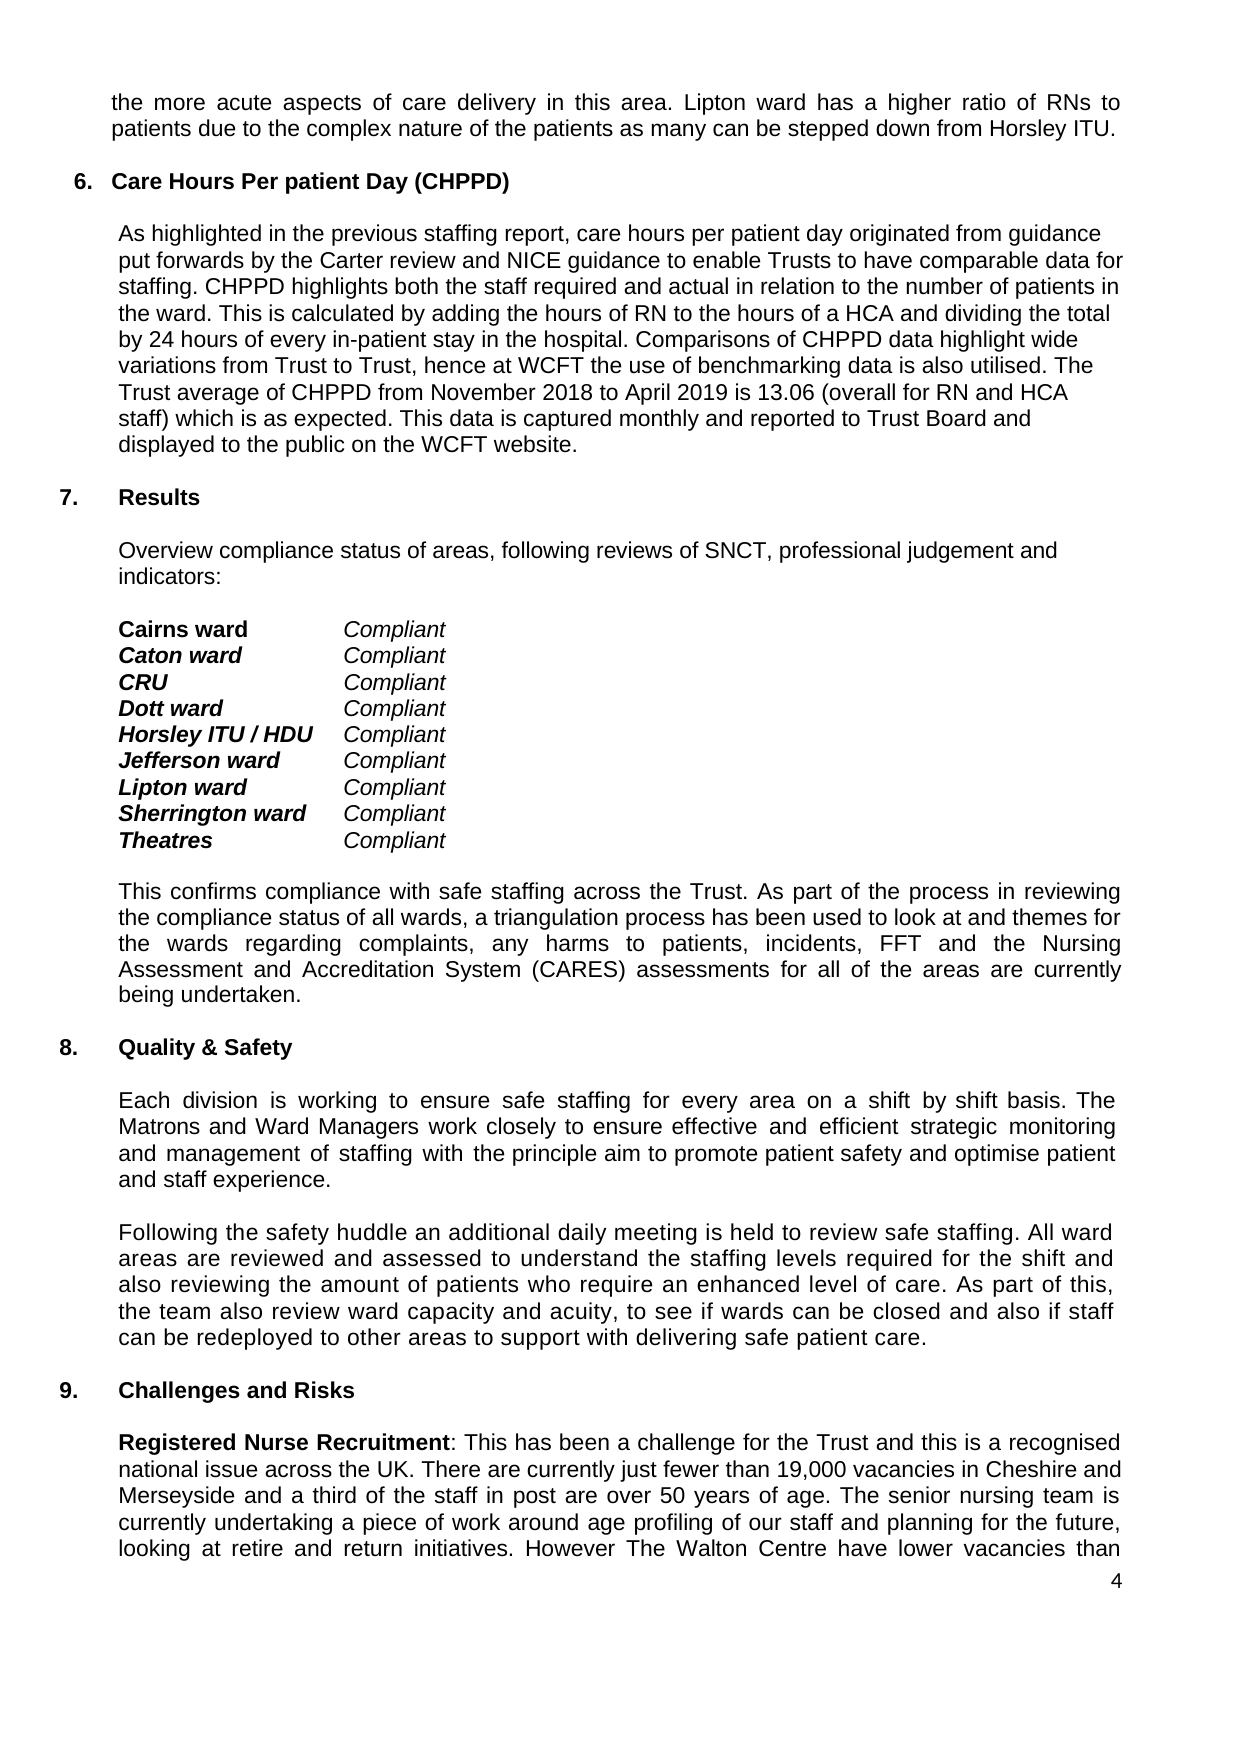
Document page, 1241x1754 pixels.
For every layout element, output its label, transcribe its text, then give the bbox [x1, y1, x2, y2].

text Cairns ward Compliant [118, 616, 1124, 642]
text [118, 1429, 1122, 1561]
text 7. Results [59, 484, 1124, 510]
text Each division is working to ensure safe staffing for every area on a shift by shift basis. The Matrons and Ward Managers work closely to ensure effective and efficient strategic monitoring and management of staffing with the principle aim to promote patient safety and optimise patient and staff experience. [118, 1087, 1116, 1192]
text As highlighted in the previous staffing report, care hours per patient day originated from guidance put forwards by the Carter review and NICE guidance to enable Trusts to have comparable data for staffing. CHPPD highlights both the staff required and actual in relation to the number of patients in the ward. This is calculated by adding the hours of RN to the hours of a HCA and dividing the total by 24 hours of every in-patient stay in the hospital. Comparisons of CHPPD data highlight wide variations from Trust to Trust, hence at WCFT the use of benchmarking data is also utilised. The Trust average of CHPPD from November 2018 to April 2019 is 13.06 (overall for RN and HCA staff) which is as expected. This data is captured monthly and reported to Trust Board and displayed to the public on the WCFT website. [118, 220, 1124, 458]
text 8. Quality & Safety [59, 1034, 1124, 1060]
text Overview compliance status of areas, following reviews of SNCT, professional judgement and indicators: [118, 537, 1124, 589]
text Horsley ITU / HDU Compliant [118, 721, 1124, 747]
text Jefferson ward Compliant [118, 747, 1124, 774]
text Sherrington ward Compliant [118, 800, 1124, 827]
text Caton ward Compliant [118, 642, 1124, 668]
text Following the safety huddle an additional daily meeting is held to review safe staffing. All ward areas are reviewed and assessed to understand the staffing levels required for the shift and also reviewing the amount of patients who require an enhanced level of care. As part of this, the team also review ward capacity and acuity, to see if wards can be closed and also if staff can be redeployed to other areas to support with delivering safe patient care. [118, 1218, 1116, 1350]
text Theatres Compliant [118, 827, 1124, 853]
list Care Hours Per patient Day (CHPPD) [74, 168, 1124, 194]
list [111, 89, 1122, 141]
text This confirms compliance with safe staffing across the Trust. As part of the process in reviewing the compliance status of all wards, a triangulation process has been used to look at and themes for the wards regarding complaints, any harms to patients, incidents, FFT and the Nursing Assessment and Accreditation System (CARES) assessments for all of the areas are currently being undertaken. [118, 879, 1122, 1008]
text 9. Challenges and Risks [59, 1377, 1124, 1403]
text Dott ward Compliant [118, 695, 1124, 721]
text CRU Compliant [118, 668, 1124, 695]
text Lipton ward Compliant [118, 774, 1124, 800]
